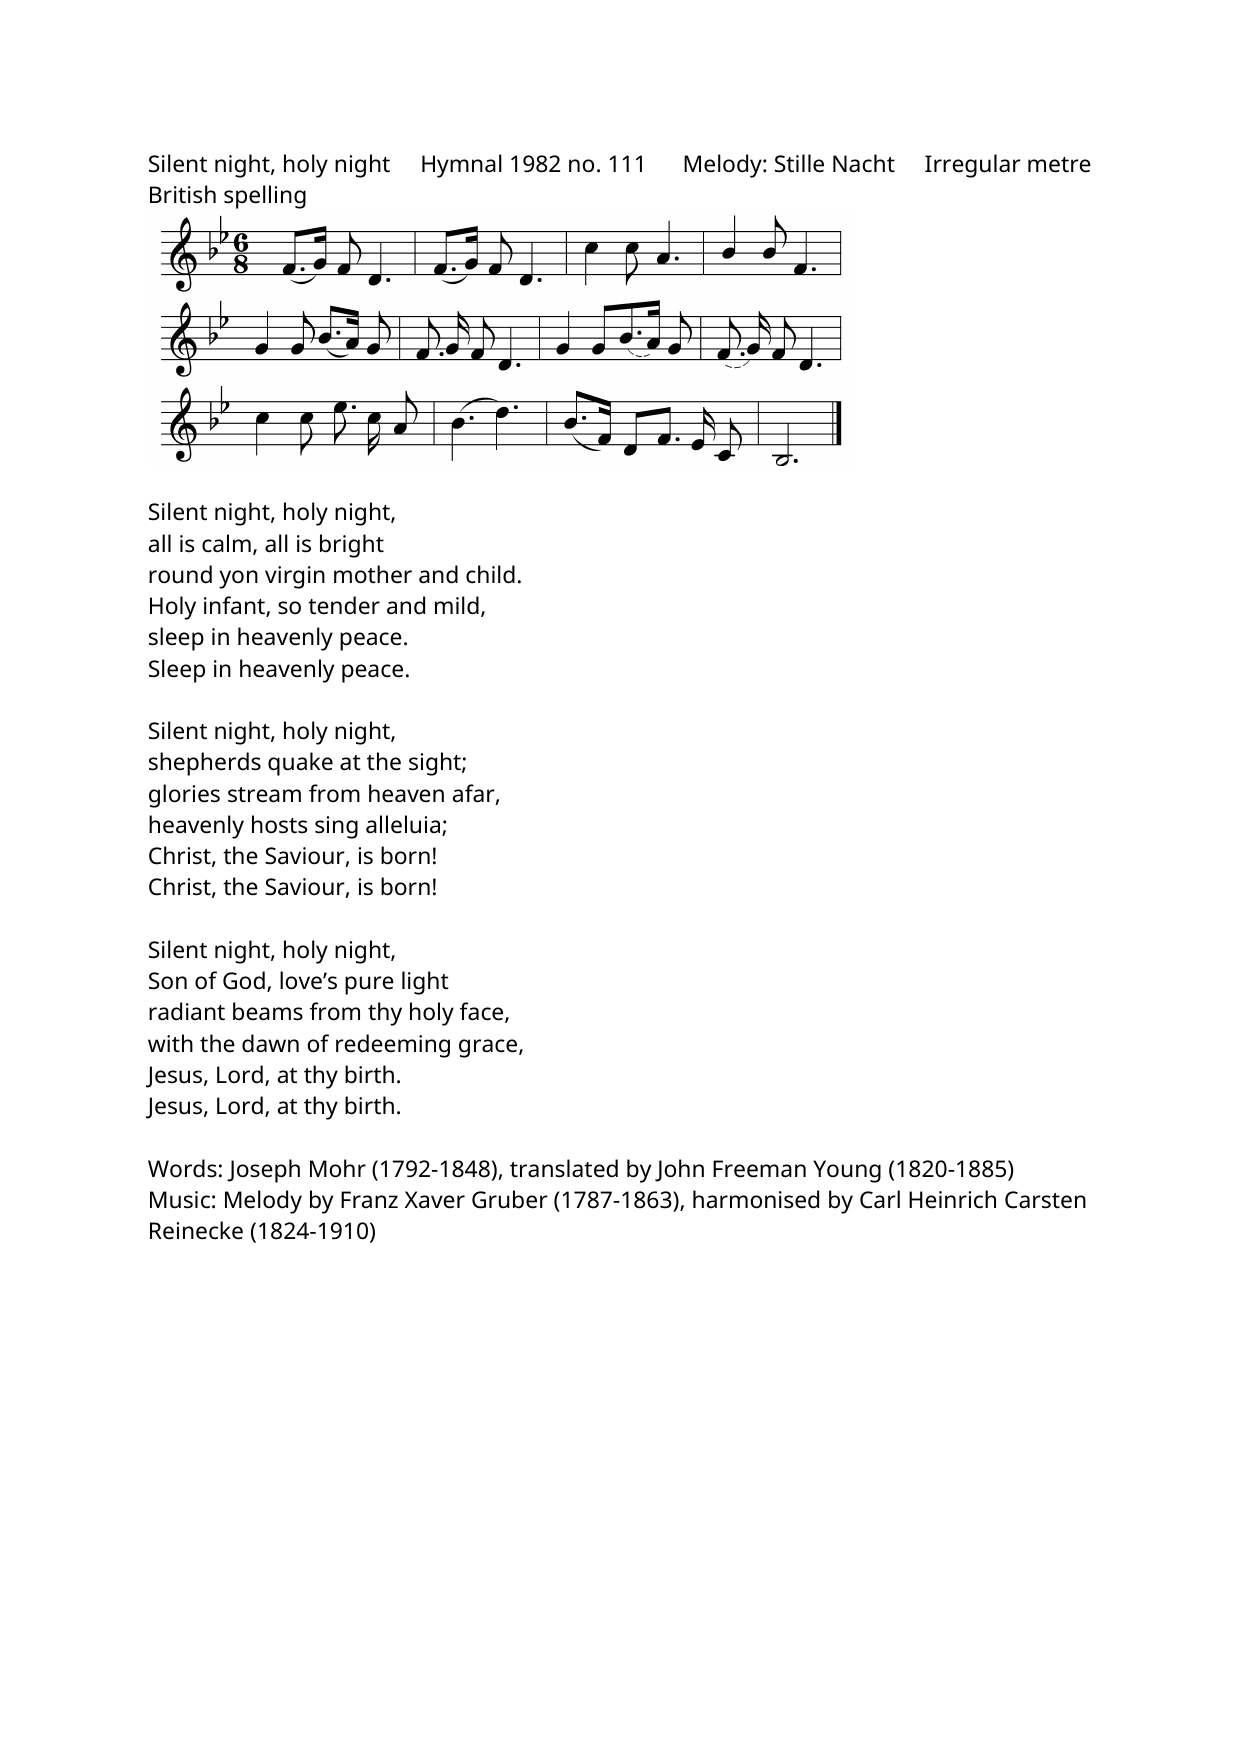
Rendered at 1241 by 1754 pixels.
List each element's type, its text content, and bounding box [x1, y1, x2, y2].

text Music: Melody by Franz Xaver Gruber (1787-1863), harmonised by Carl Heinrich Carsten Reinecke (1824-1910) [148, 1184, 1093, 1246]
picture [147, 210, 857, 466]
text Silent night, holy night, all is calm, all is bright round yon virgin mother and child. Holy infant, so tender and mild, sleep in heavenly peace. Sleep in heavenly peace. [148, 496, 1093, 684]
text Words: Joseph Mohr (1792-1848), translated by John Freeman Young (1820-1885) [148, 1153, 1093, 1184]
text British spelling [148, 179, 1093, 210]
text Silent night, holy night, Son of God, love’s pure light radiant beams from thy holy face, with the dawn of redeeming grace, Jesus, Lord, at thy birth. Jesus, Lord, at thy birth. [148, 934, 1093, 1121]
text Silent night, holy night, shepherds quake at the sight; glories stream from heaven afar, heavenly hosts sing alleluia; Christ, the Saviour, is born! Christ, the Saviour, is born! [148, 715, 1093, 903]
text Silent night, holy night Hymnal 1982 no. 111 Melody: Stille Nacht Irregular metre [148, 148, 1093, 179]
